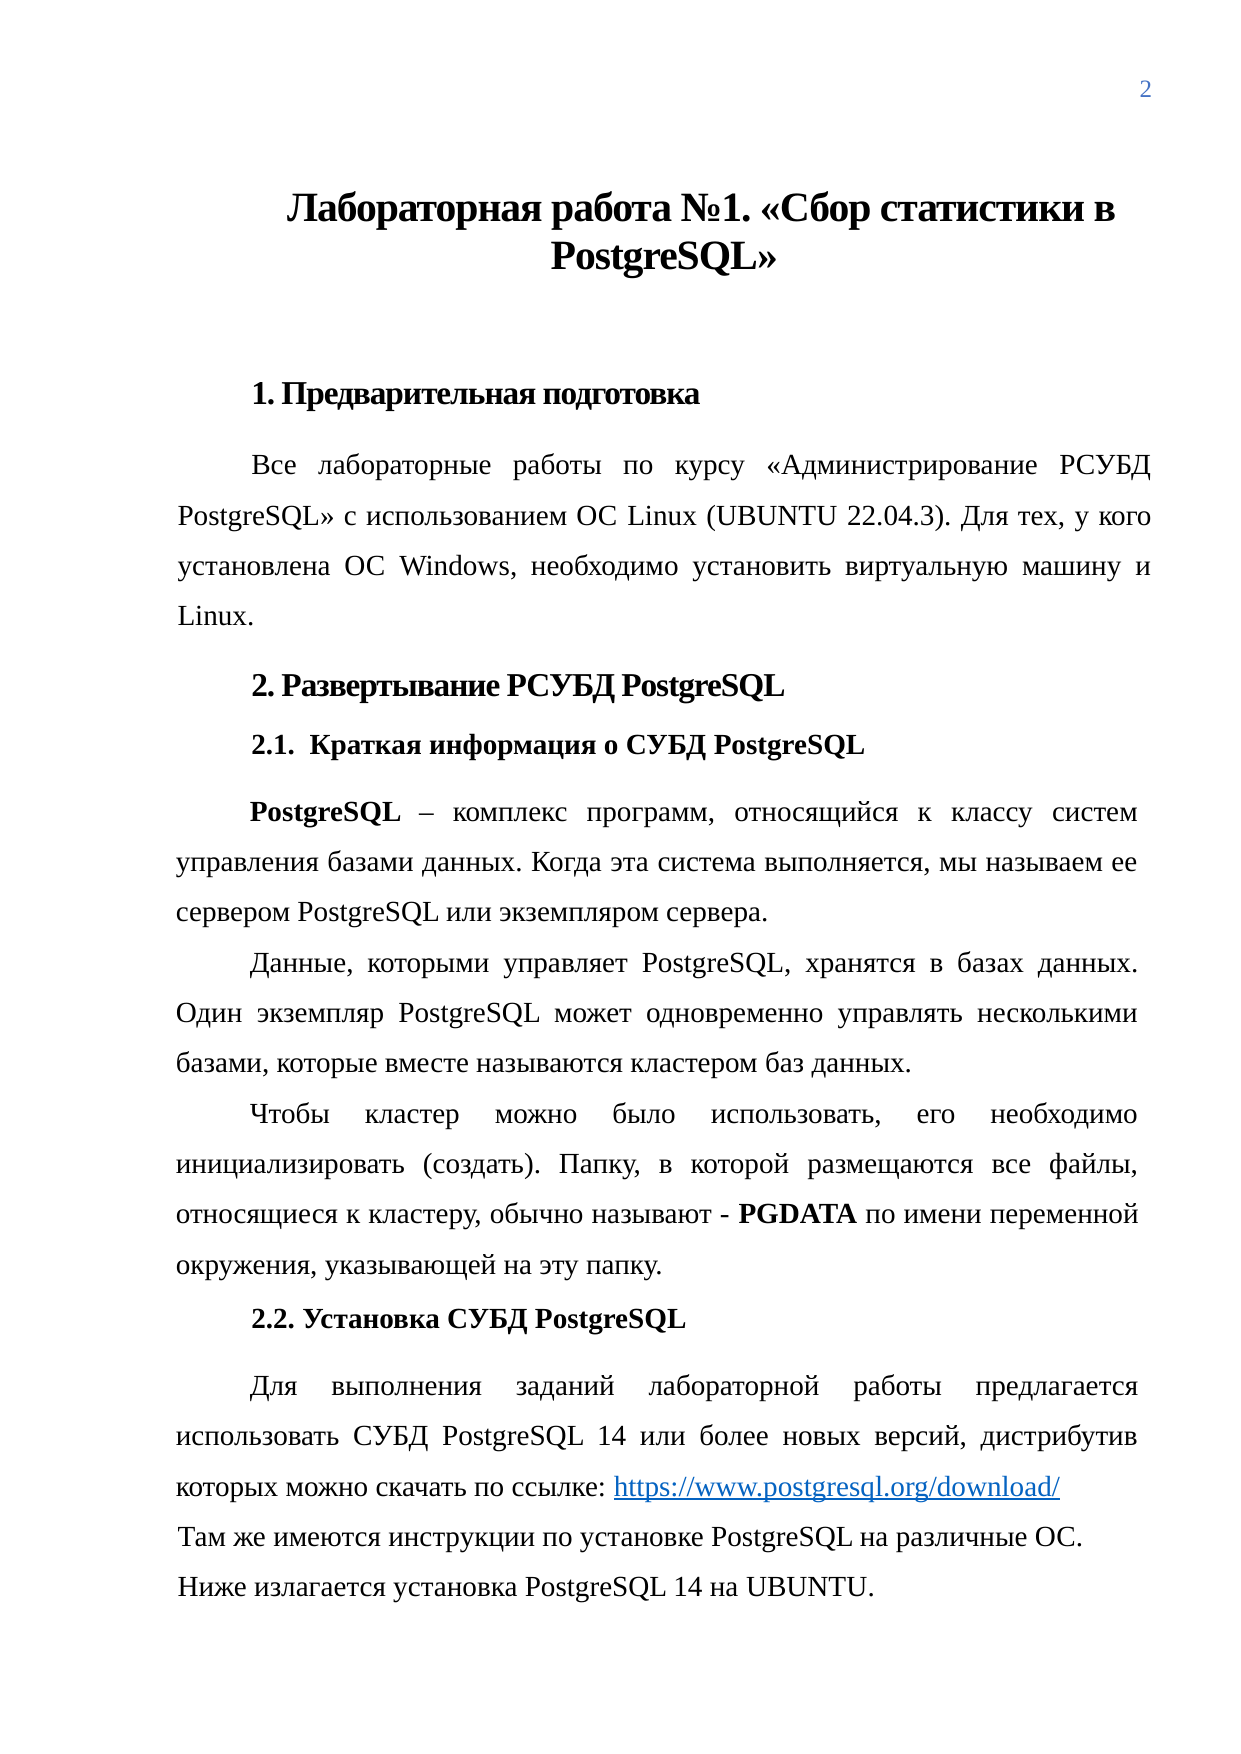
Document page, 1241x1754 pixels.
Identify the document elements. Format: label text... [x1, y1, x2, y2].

text Все лабораторные работы по курсу «Администрирование РСУБД PostgreSQL» с использованием ОС Linux (UBUNTU 22.04.3). Для тех, у кого установлена ОС Windows, необходимо установить виртуальную машину и Linux. [177, 447, 1152, 632]
text Для выполнения заданий лабораторной работы предлагается использовать СУБД PostgreSQL 14 или более новых версий, дистрибутив которых можно скачать по ссылке: https://www.postgresql.org/download/ [176, 1368, 1139, 1502]
text 2.2. Установка СУБД PostgreSQL [177, 1301, 1152, 1335]
text Данные, которыми управляет PostgreSQL, хранятся в базах данных. Один экземпляр PostgreSQL может одновременно управлять несколькими базами, которые вместе называются кластером баз данных. [176, 945, 1139, 1079]
text 2. Развертывание РСУБД PostgreSQL [177, 665, 1152, 704]
title Лабораторная работа №1. «Сбор статистики в PostgreSQL» [177, 182, 1152, 278]
text 2.1. Краткая информация о СУБД PostgreSQL [177, 727, 1152, 761]
text Чтобы кластер можно было использовать, его необходимо инициализировать (создать). Папку, в которой размещаются все файлы, относящиеся к кластеру, обычно называют - PGDATA по имени переменной окружения, указывающей на эту папку. [176, 1096, 1139, 1280]
text PostgreSQL – комплекс программ, относящийся к классу систем управления базами данных. Когда эта система выполняется, мы называем ее сервером PostgreSQL или экземпляром сервера. [176, 794, 1139, 928]
text Там же имеются инструкции по установке PostgreSQL на различные ОС. [177, 1519, 1139, 1553]
text Ниже излагается установка PostgreSQL 14 на UBUNTU. [177, 1569, 1139, 1603]
text 1. Предварительная подготовка [177, 373, 1152, 412]
